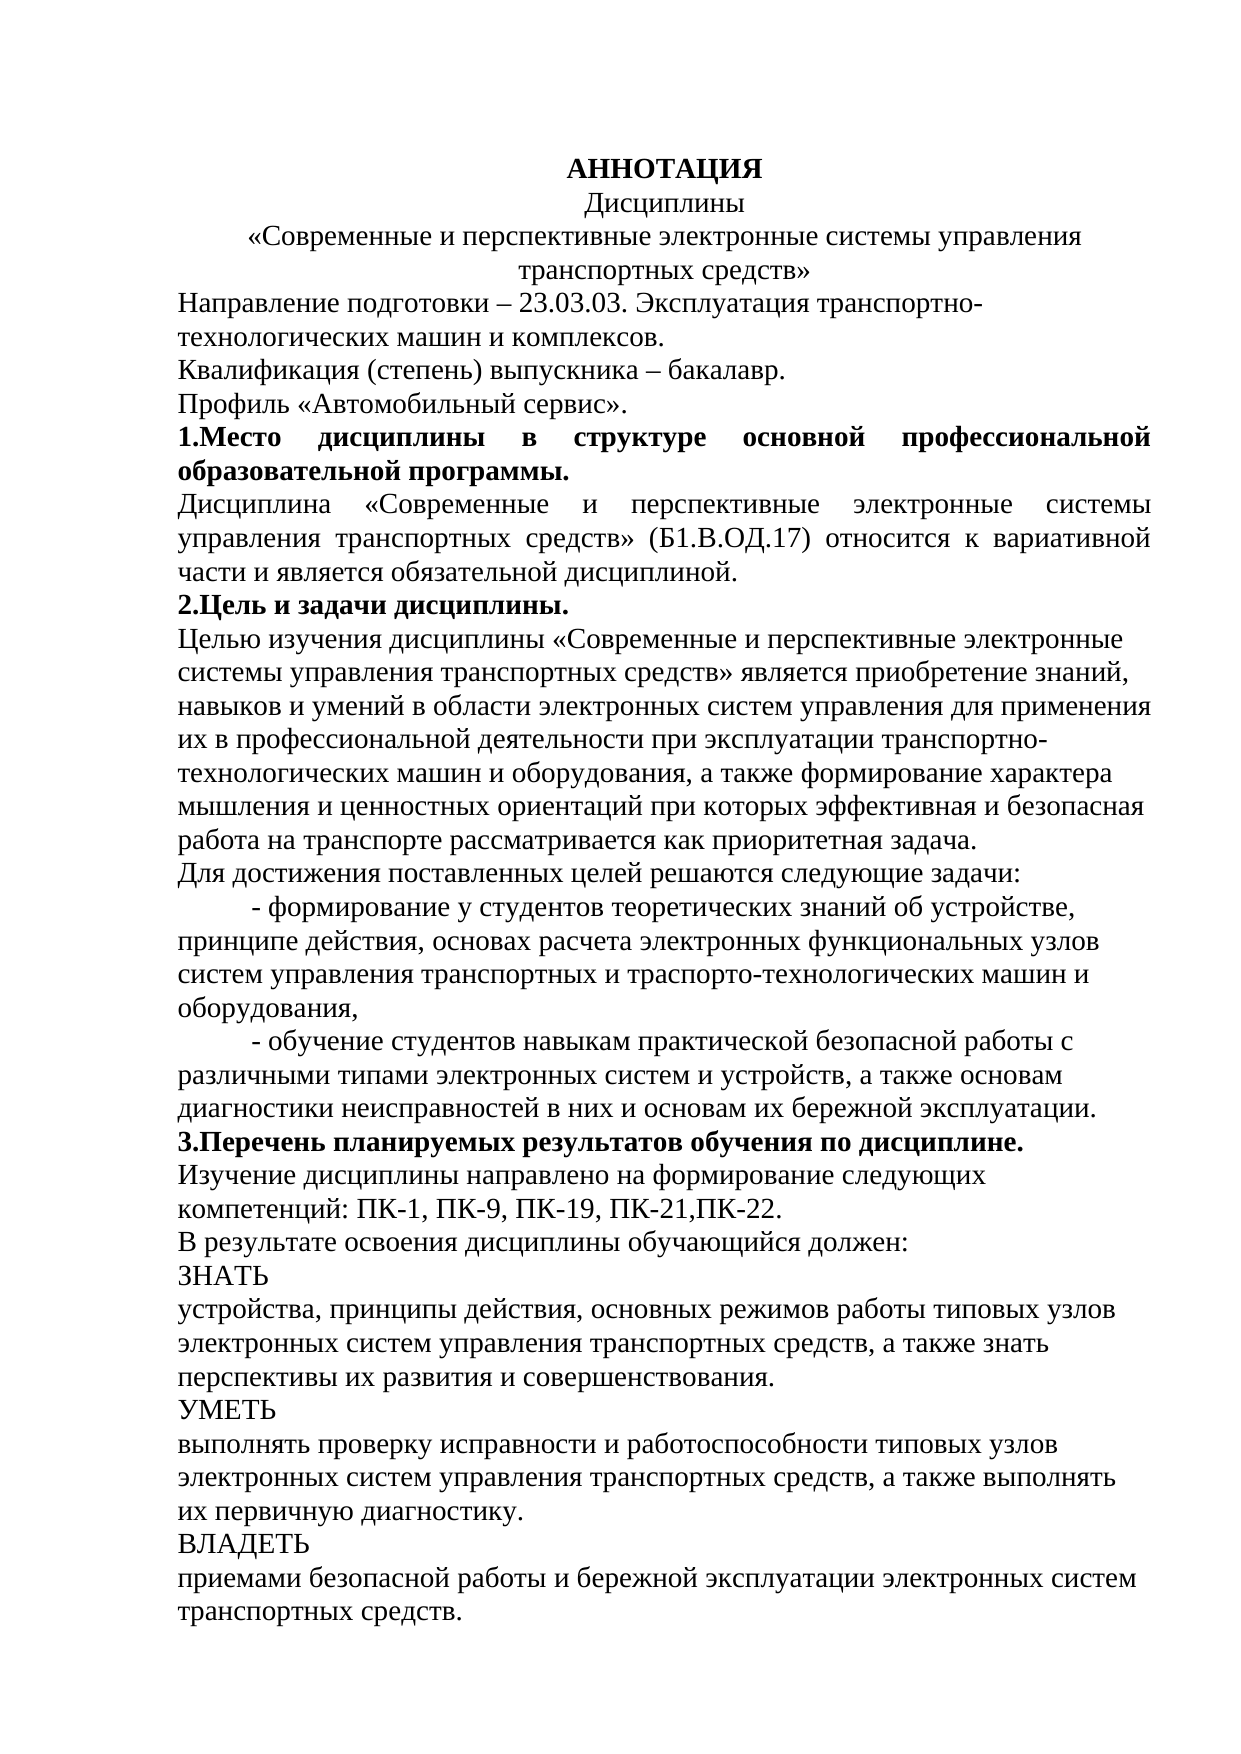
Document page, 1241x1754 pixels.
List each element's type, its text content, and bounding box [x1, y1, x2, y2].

text 1.Место дисциплины в структуре основной профессиональной образовательной программы. [177, 419, 1152, 487]
text Профиль «Автомобильный сервис». [177, 386, 1152, 419]
text Изучение дисциплины направлено на формирование следующих компетенций: ПК-1, ПК-9, ПК-19, ПК-21,ПК-22. [177, 1157, 1152, 1224]
text приемами безопасной работы и бережной эксплуатации электронных систем транспортных средств. [177, 1560, 1152, 1627]
text ЗНАТЬ [177, 1258, 1152, 1292]
text АННОТАЦИЯ [177, 151, 1152, 185]
text «Современные и перспективные электронные системы управления транспортных средств» [177, 218, 1152, 285]
text Квалификация (степень) выпускника – бакалавр. [177, 352, 1152, 386]
text Дисциплины [177, 185, 1152, 218]
text 2.Цель и задачи дисциплины. [177, 587, 1152, 621]
text - обучение студентов навыкам практической безопасной работы с различными типами электронных систем и устройств, а также основам диагностики неисправностей в них и основам их бережной эксплуатации. [177, 1023, 1152, 1124]
text выполнять проверку исправности и работоспособности типовых узлов электронных систем управления транспортных средств, а также выполнять их первичную диагностику. [177, 1426, 1152, 1526]
text 3.Перечень планируемых результатов обучения по дисциплине. [177, 1124, 1152, 1157]
text Дисциплина «Современные и перспективные электронные системы управления транспортных средств» (Б1.В.ОД.17) относится к вариативной части и является обязательной дисциплиной. [177, 487, 1152, 587]
text УМЕТЬ [177, 1392, 1152, 1426]
text В результате освоения дисциплины обучающийся должен: [177, 1224, 1152, 1258]
text - формирование у студентов теоретических знаний об устройстве, принципе действия, основах расчета электронных функциональных узлов систем управления транспортных и траспорто-технологических машин и оборудования, [177, 889, 1152, 1023]
text ВЛАДЕТЬ [177, 1526, 1152, 1560]
text Целью изучения дисциплины «Современные и перспективные электронные системы управления транспортных средств» является приобретение знаний, навыков и умений в области электронных систем управления для применения их в профессиональной деятельности при эксплуатации транспортно-технологических машин и оборудования, а также формирование характера мышления и ценностных ориентаций при которых эффективная и безопасная работа на транспорте рассматривается как приоритетная задача. [177, 621, 1152, 856]
text устройства, принципы действия, основных режимов работы типовых узлов электронных систем управления транспортных средств, а также знать перспективы их развития и совершенствования. [177, 1292, 1152, 1392]
text Направление подготовки – 23.03.03. Эксплуатация транспортно-технологических машин и комплексов. [177, 285, 1152, 352]
text Для достижения поставленных целей решаются следующие задачи: [177, 856, 1152, 889]
